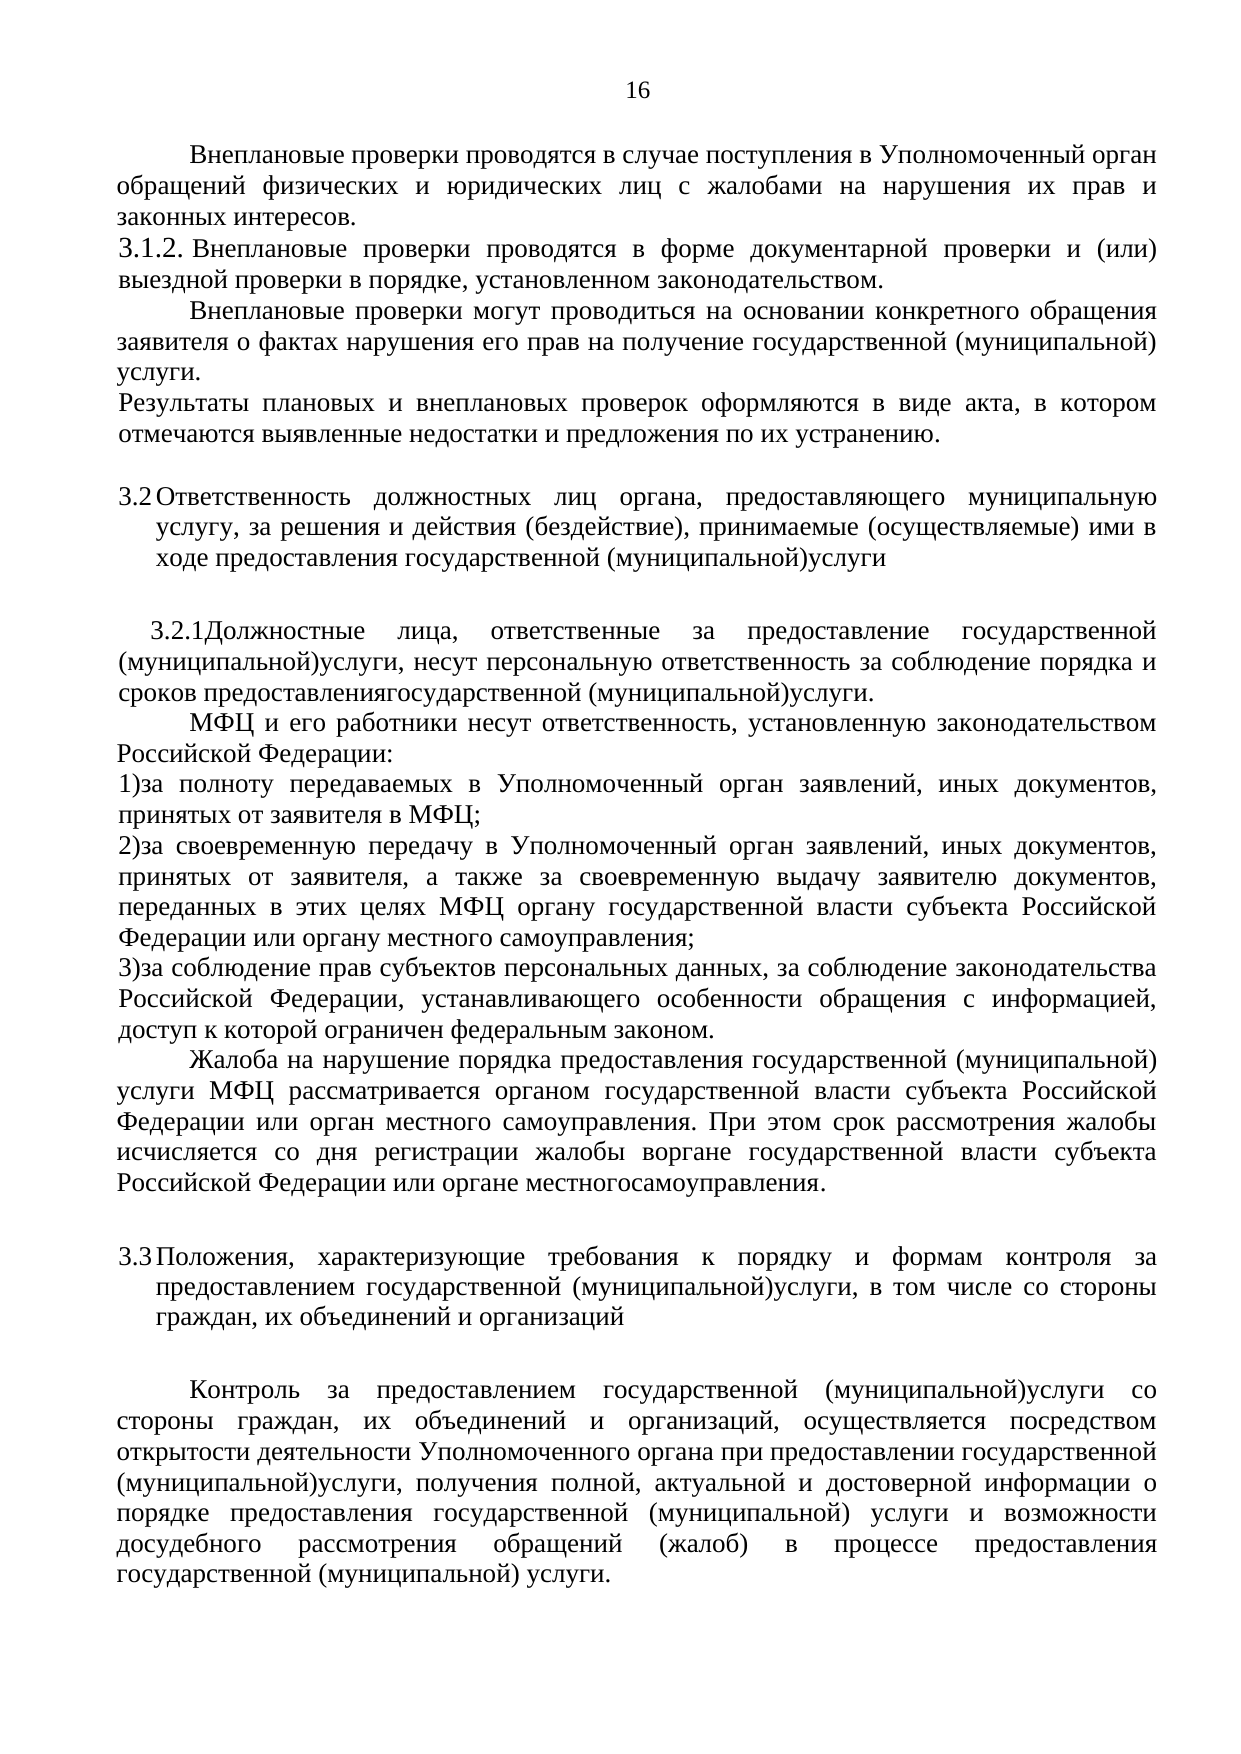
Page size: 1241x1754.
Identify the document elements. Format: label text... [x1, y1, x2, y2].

text 3)за соблюдение прав субъектов персональных данных, за соблюдение законодательства Российской Федерации, устанавливающего особенности обращения с информацией, доступ к которой ограничен федеральным законом. [118, 952, 1158, 1044]
text 1)за полноту передаваемых в Уполномоченный орган заявлений, иных документов, принятых от заявителя в МФЦ; [118, 768, 1158, 829]
text 2)за своевременную передачу в Уполномоченный орган заявлений, иных документов, принятых от заявителя, а также за своевременную выдачу заявителю документов, переданных в этих целях МФЦ органу государственной власти субъекта Российской Федерации или органу местного самоуправления; [118, 830, 1158, 952]
text Внеплановые проверки проводятся в случае поступления в Уполномоченный орган обращений физических и юридических лиц с жалобами на нарушения их прав и законных интересов. [116, 139, 1158, 231]
list Положения, характеризующие требования к порядку и формам контроля за предоставлением государственной (муниципальной)услуги, в том числе со стороны граждан, их объединений и организаций [118, 1241, 1158, 1332]
text 3.2.1Должностные лица, ответственные за предоставление государственной (муниципальной)услуги, несут персональную ответственность за соблюдение порядка и сроков предоставлениягосударственной (муниципальной)услуги. [118, 615, 1158, 707]
text Результаты плановых и внеплановых проверок оформляются в виде акта, в котором отмечаются выявленные недостатки и предложения по их устранению. [118, 387, 1158, 448]
text МФЦ и его работники несут ответственность, установленную законодательством Российской Федерации: [116, 707, 1158, 768]
list Внеплановые проверки проводятся в форме документарной проверки и (или) выездной проверки в порядке, установленном законодательством. [118, 231, 1158, 294]
text Жалоба на нарушение порядка предоставления государственной (муниципальной) услуги МФЦ рассматривается органом государственной власти субъекта Российской Федерации или орган местного самоуправления. При этом срок рассмотрения жалобы исчисляется со дня регистрации жалобы воргане государственной власти субъекта Российской Федерации или органе местногосамоуправления. [116, 1044, 1158, 1197]
text Контроль за предоставлением государственной (муниципальной)услуги со стороны граждан, их объединений и организаций, осуществляется посредством открытости деятельности Уполномоченного органа при предоставлении государственной (муниципальной)услуги, получения полной, актуальной и достоверной информации о порядке предоставления государственной (муниципальной) услуги и возможности досудебного рассмотрения обращений (жалоб) в процессе предоставления государственной (муниципальной) услуги. [116, 1374, 1158, 1589]
text Внеплановые проверки могут проводиться на основании конкретного обращения заявителя о фактах нарушения его прав на получение государственной (муниципальной) услуги. [116, 295, 1158, 387]
list Ответственность должностных лиц органа, предоставляющего муниципальную услугу, за решения и действия (бездействие), принимаемые (осуществляемые) ими в ходе предоставления государственной (муниципальной)услуги [118, 481, 1158, 572]
